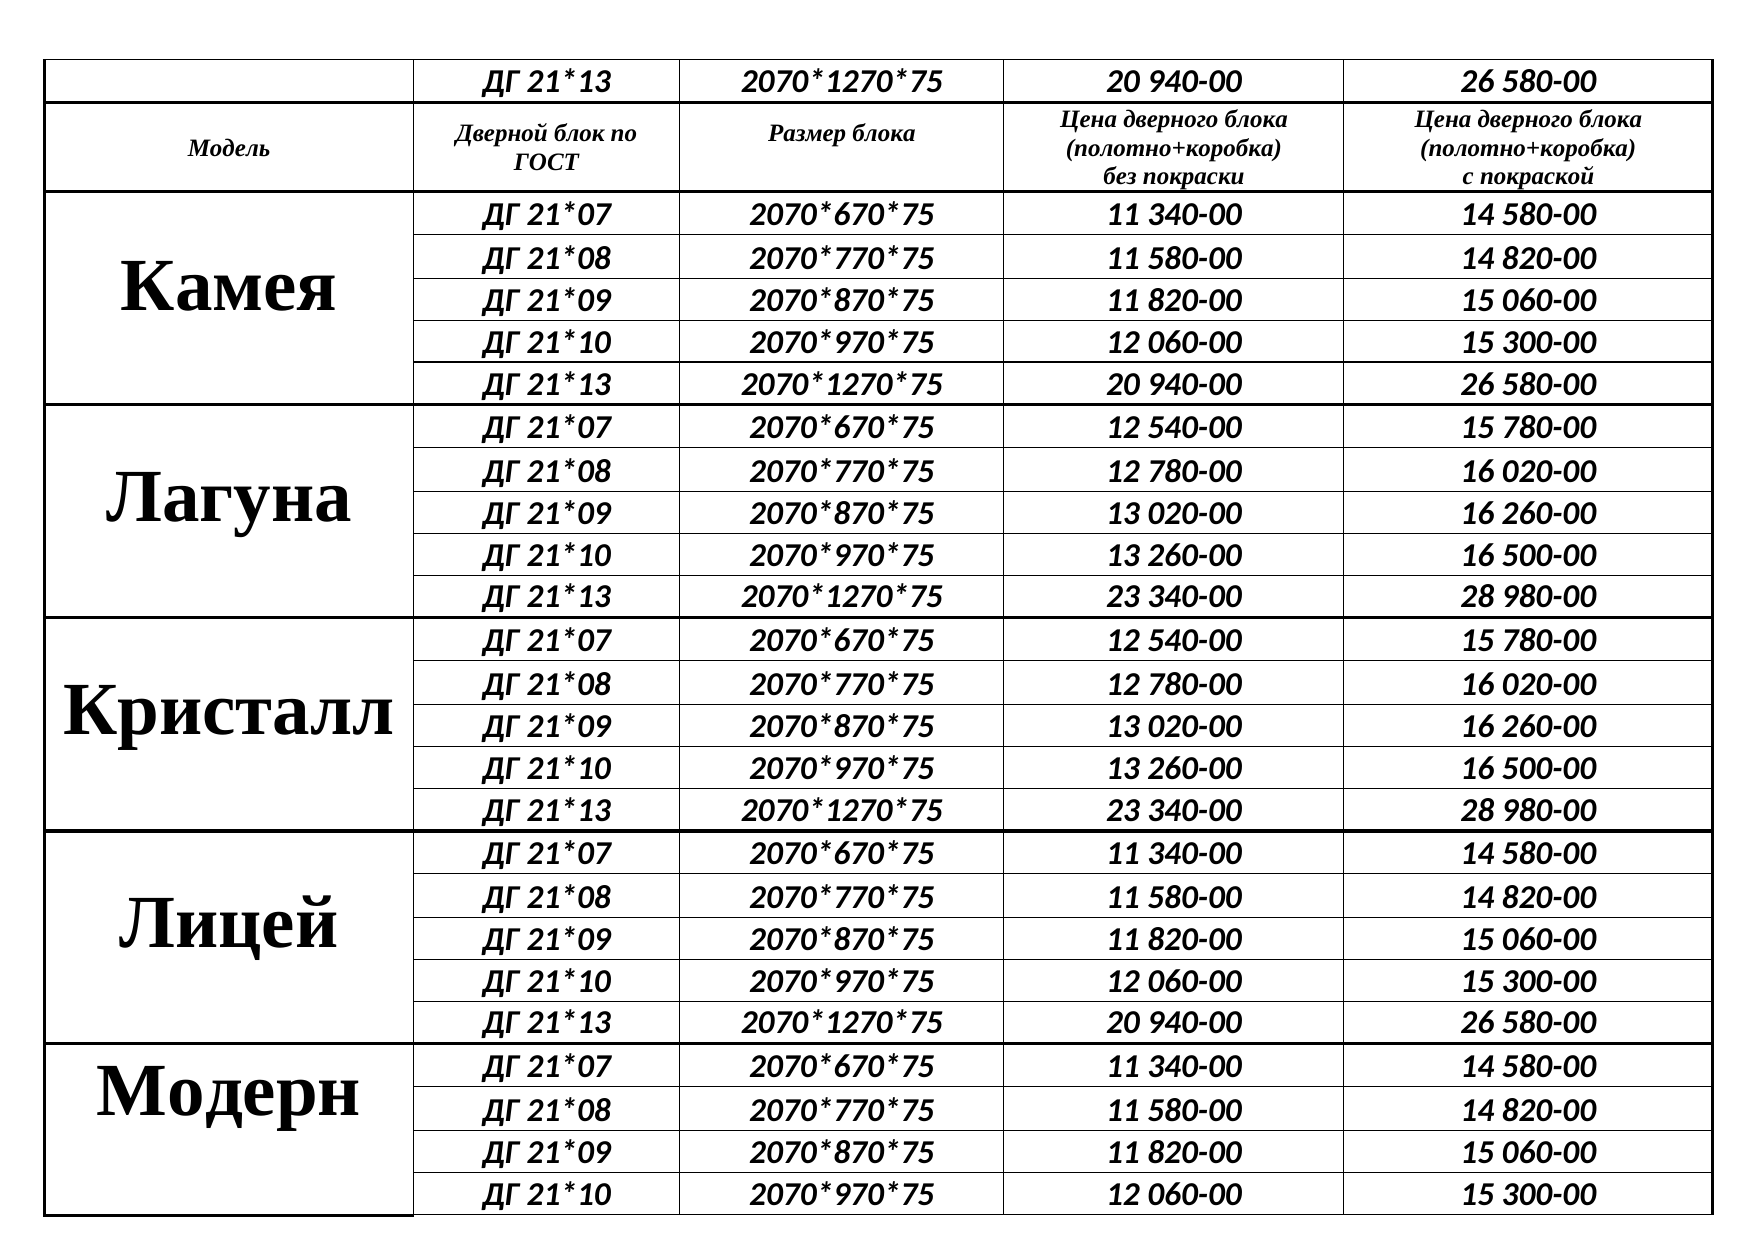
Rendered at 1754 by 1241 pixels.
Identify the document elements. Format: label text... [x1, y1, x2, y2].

table_cell 2070*870*75 [680, 705, 1003, 746]
table_cell 28 980-00 [1344, 789, 1711, 829]
table_cell 14 580-00 [1344, 1045, 1711, 1086]
table_cell 11 580-00 [1004, 235, 1343, 278]
table_cell ДГ 21*09 [414, 279, 679, 320]
table_cell ДГ 21*07 [414, 833, 679, 873]
table_cell 2070*1270*75 [680, 789, 1003, 829]
table_cell ДГ 21*10 [414, 534, 679, 574]
table_cell ДГ 21*08 [414, 235, 679, 278]
table_cell 2070*1270*75 [680, 60, 1003, 101]
table_cell 15 060-00 [1344, 279, 1711, 320]
table_cell 2070*670*75 [680, 406, 1003, 447]
table_cell 15 300-00 [1344, 960, 1711, 1001]
table_cell 11 580-00 [1004, 874, 1343, 917]
table_cell Размер блока [680, 104, 1003, 190]
table_cell ДГ 21*09 [414, 1131, 679, 1172]
table_cell 2070*670*75 [680, 1045, 1003, 1086]
table_cell Кристалл [46, 619, 413, 829]
table_cell 26 580-00 [1344, 363, 1711, 403]
table_cell ДГ 21*09 [414, 705, 679, 746]
table_cell 13 260-00 [1004, 747, 1343, 787]
table_cell 12 060-00 [1004, 960, 1343, 1001]
table_cell 2070*870*75 [680, 1131, 1003, 1172]
table_cell ДГ 21*13 [414, 60, 679, 101]
table_cell ДГ 21*10 [414, 960, 679, 1001]
table_cell ДГ 21*13 [414, 789, 679, 829]
table_cell ДГ 21*13 [414, 363, 679, 403]
table_cell 2070*670*75 [680, 193, 1003, 234]
table_cell 14 580-00 [1344, 833, 1711, 873]
table_cell 2070*770*75 [680, 874, 1003, 917]
table_cell ДГ 21*10 [414, 747, 679, 787]
table_cell 11 820-00 [1004, 279, 1343, 320]
table_cell 16 020-00 [1344, 448, 1711, 491]
table_cell 11 580-00 [1004, 1087, 1343, 1130]
table_cell 20 940-00 [1004, 363, 1343, 403]
table_cell 28 980-00 [1344, 576, 1711, 616]
table_cell Модерн [46, 1045, 413, 1213]
table_cell 2070*670*75 [680, 619, 1003, 660]
table_cell 12 780-00 [1004, 448, 1343, 491]
table_cell ДГ 21*10 [414, 321, 679, 361]
table_cell ДГ 21*08 [414, 874, 679, 917]
table_cell 2070*970*75 [680, 321, 1003, 361]
table_cell 2070*770*75 [680, 661, 1003, 704]
table_cell 14 820-00 [1344, 874, 1711, 917]
table_cell Цена дверного блока (полотно+коробка) с покраской [1344, 104, 1711, 190]
table_cell 15 060-00 [1344, 918, 1711, 959]
table_cell 23 340-00 [1004, 789, 1343, 829]
table_cell 11 820-00 [1004, 1131, 1343, 1172]
table_cell 26 580-00 [1344, 1002, 1711, 1042]
table_cell 16 500-00 [1344, 534, 1711, 574]
table_cell 16 260-00 [1344, 705, 1711, 746]
table_cell 23 340-00 [1004, 576, 1343, 616]
table_cell ДГ 21*07 [414, 406, 679, 447]
table_cell 14 820-00 [1344, 1087, 1711, 1130]
table_cell 11 340-00 [1004, 1045, 1343, 1086]
table_cell 11 340-00 [1004, 833, 1343, 873]
table_cell 2070*870*75 [680, 492, 1003, 533]
table_cell Дверной блок по ГОСТ [414, 104, 679, 190]
table_cell 12 780-00 [1004, 661, 1343, 704]
table_cell 13 260-00 [1004, 534, 1343, 574]
table_cell 20 940-00 [1004, 1002, 1343, 1042]
table_cell 13 020-00 [1004, 705, 1343, 746]
table_cell 15 060-00 [1344, 1131, 1711, 1172]
table_cell Камея [46, 193, 413, 403]
table_cell ДГ 21*07 [414, 1045, 679, 1086]
table_cell 2070*1270*75 [680, 363, 1003, 403]
table_cell 2070*870*75 [680, 918, 1003, 959]
table_cell 2070*770*75 [680, 1087, 1003, 1130]
table_cell ДГ 21*09 [414, 918, 679, 959]
table_cell ДГ 21*07 [414, 193, 679, 234]
table_cell ДГ 21*08 [414, 448, 679, 491]
table_cell Цена дверного блока (полотно+коробка) без покраски [1004, 104, 1343, 190]
table_cell 2070*1270*75 [680, 1002, 1003, 1042]
table_cell Лагуна [46, 406, 413, 616]
table_cell ДГ 21*13 [414, 576, 679, 616]
table_cell ДГ 21*09 [414, 492, 679, 533]
table_cell ДГ 21*08 [414, 1087, 679, 1130]
table_cell ДГ 21*13 [414, 1002, 679, 1042]
table_cell 16 020-00 [1344, 661, 1711, 704]
table_cell 2070*970*75 [680, 534, 1003, 574]
table_cell 15 300-00 [1344, 321, 1711, 361]
table_cell 12 060-00 [1004, 1173, 1343, 1213]
table_cell ДГ 21*10 [414, 1173, 679, 1213]
table_cell 15 780-00 [1344, 619, 1711, 660]
table_cell ДГ 21*07 [414, 619, 679, 660]
table_cell 13 020-00 [1004, 492, 1343, 533]
table_cell 26 580-00 [1344, 60, 1711, 101]
table_cell 2070*1270*75 [680, 576, 1003, 616]
table_cell 16 260-00 [1344, 492, 1711, 533]
table_cell 16 500-00 [1344, 747, 1711, 787]
table_cell 12 540-00 [1004, 406, 1343, 447]
table_cell 2070*870*75 [680, 279, 1003, 320]
table_cell 2070*970*75 [680, 960, 1003, 1001]
table_cell 12 060-00 [1004, 321, 1343, 361]
table_cell 14 580-00 [1344, 193, 1711, 234]
table_cell 20 940-00 [1004, 60, 1343, 101]
table_cell 2070*770*75 [680, 235, 1003, 278]
table_cell 11 340-00 [1004, 193, 1343, 234]
table_cell Модель [46, 104, 413, 190]
table_cell ДГ 21*08 [414, 661, 679, 704]
table_cell 2070*770*75 [680, 448, 1003, 491]
table_cell 15 300-00 [1344, 1173, 1711, 1213]
table_cell 2070*670*75 [680, 833, 1003, 873]
table_cell 14 820-00 [1344, 235, 1711, 278]
table_cell 2070*970*75 [680, 747, 1003, 787]
table_cell Лицей [46, 833, 413, 1042]
table_cell 12 540-00 [1004, 619, 1343, 660]
table_cell 15 780-00 [1344, 406, 1711, 447]
table_cell 11 820-00 [1004, 918, 1343, 959]
table_cell 2070*970*75 [680, 1173, 1003, 1213]
